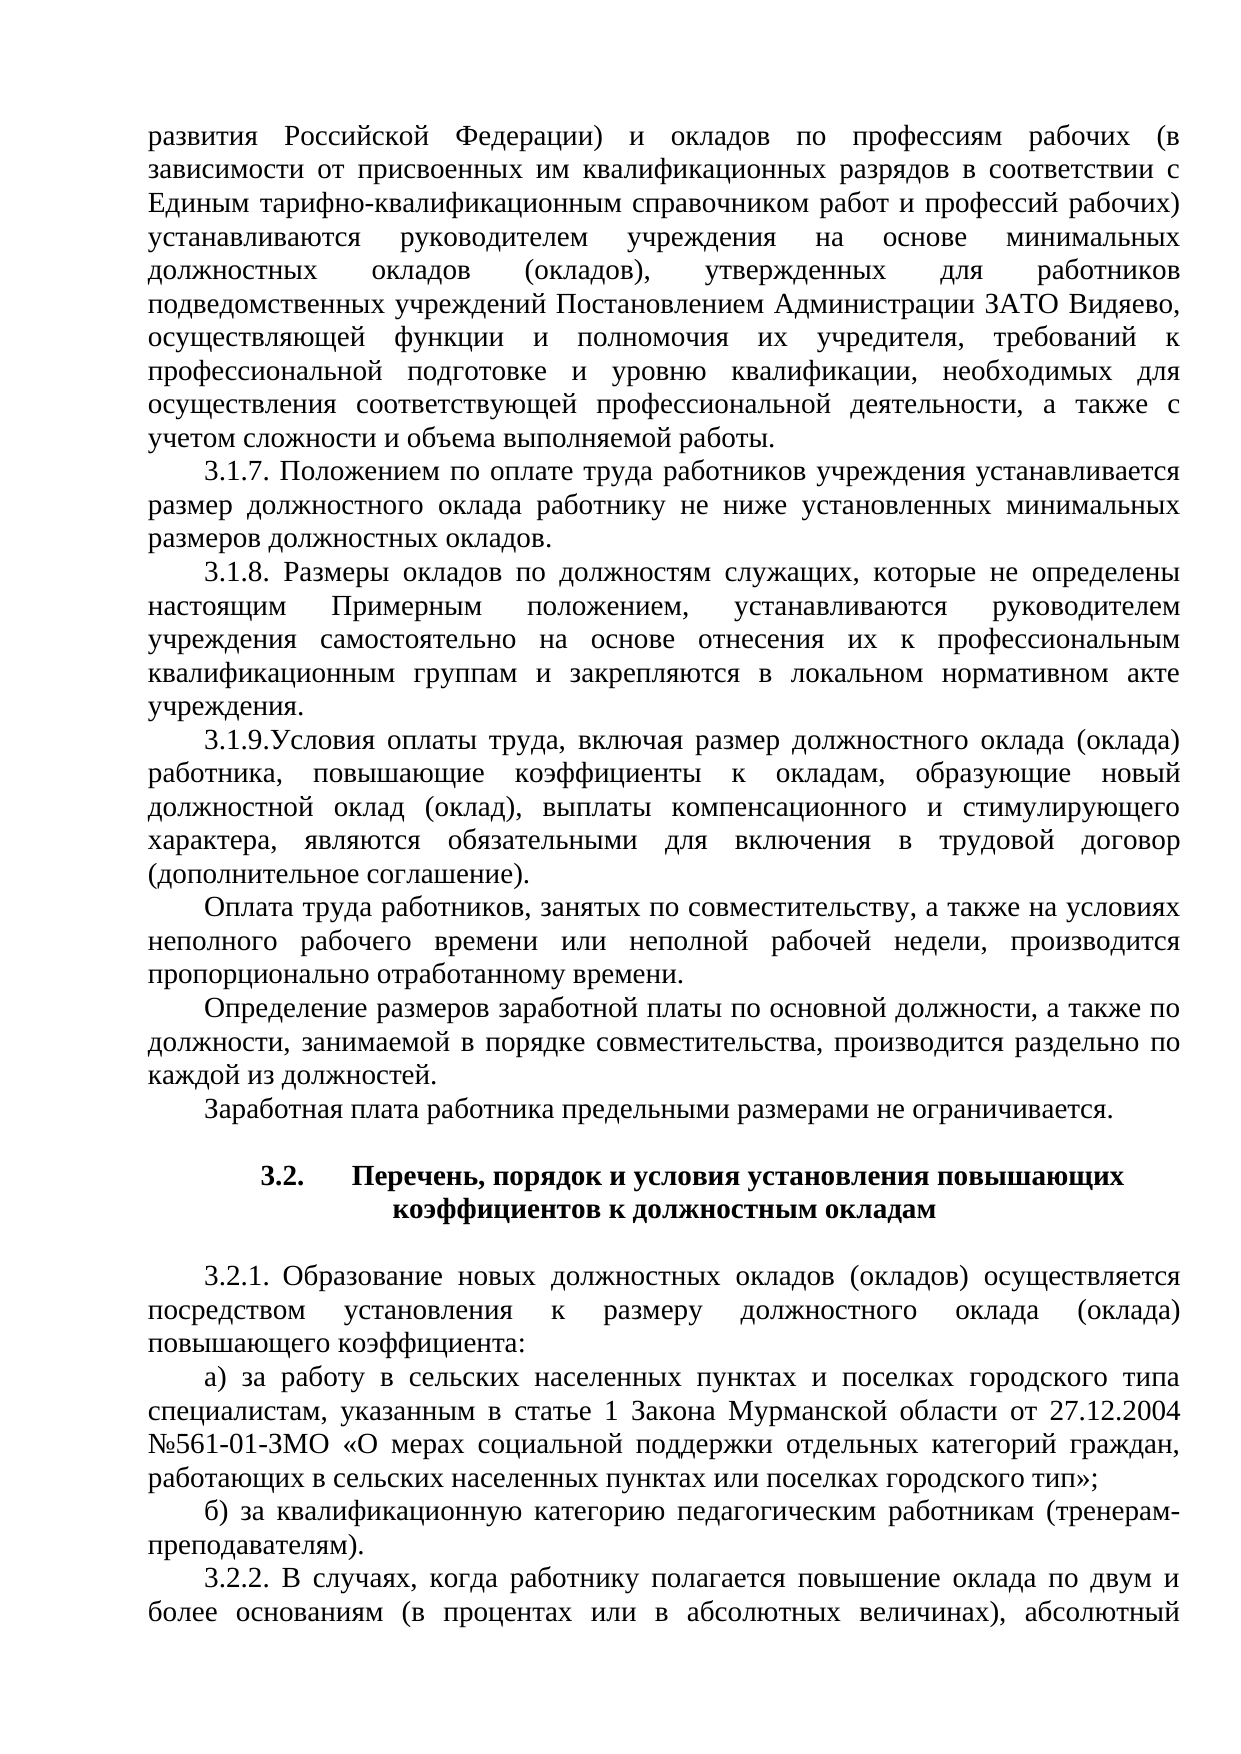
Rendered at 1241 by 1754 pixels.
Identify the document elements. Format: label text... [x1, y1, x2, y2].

text а) за работу в сельских населенных пунктах и поселках городского типа специалистам, указанным в статье 1 Закона Мурманской области от 27.12.2004 №561-01-ЗМО «О мерах социальной поддержки отдельных категорий граждан, работающих в сельских населенных пунктах или поселках городского тип»; [148, 1359, 1181, 1493]
text 3.1.9.Условия оплаты труда, включая размер должностного оклада (оклада) работника, повышающие коэффициенты к окладам, образующие новый должностной оклад (оклад), выплаты компенсационного и стимулирующего характера, являются обязательными для включения в трудовой договор (дополнительное соглашение). [148, 722, 1181, 889]
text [148, 118, 1181, 453]
text Заработная плата работника предельными размерами не ограничивается. [148, 1091, 1181, 1124]
text Определение размеров заработной платы по основной должности, а также по должности, занимаемой в порядке совместительства, производится раздельно по каждой из должностей. [148, 990, 1181, 1091]
text б) за квалификационную категорию педагогическим работникам (тренерам-преподавателям). [148, 1493, 1181, 1560]
text 3.2. Перечень, порядок и условия установления повышающих коэффициентов к должностным окладам [148, 1158, 1181, 1225]
text Оплата труда работников, занятых по совместительству, а также на условиях неполного рабочего времени или неполной рабочей недели, производится пропорционально отработанному времени. [148, 889, 1181, 990]
text 3.2.1. Образование новых должностных окладов (окладов) осуществляется посредством установления к размеру должностного оклада (оклада) повышающего коэффициента: [148, 1258, 1181, 1359]
text 3.1.7. Положением по оплате труда работников учреждения устанавливается размер должностного оклада работнику не ниже установленных минимальных размеров должностных окладов. [148, 453, 1181, 554]
text 3.1.8. Размеры окладов по должностям служащих, которые не определены настоящим Примерным положением, устанавливаются руководителем учреждения самостоятельно на основе отнесения их к профессиональным квалификационным группам и закрепляются в локальном нормативном акте учреждения. [148, 554, 1181, 722]
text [148, 1560, 1181, 1627]
